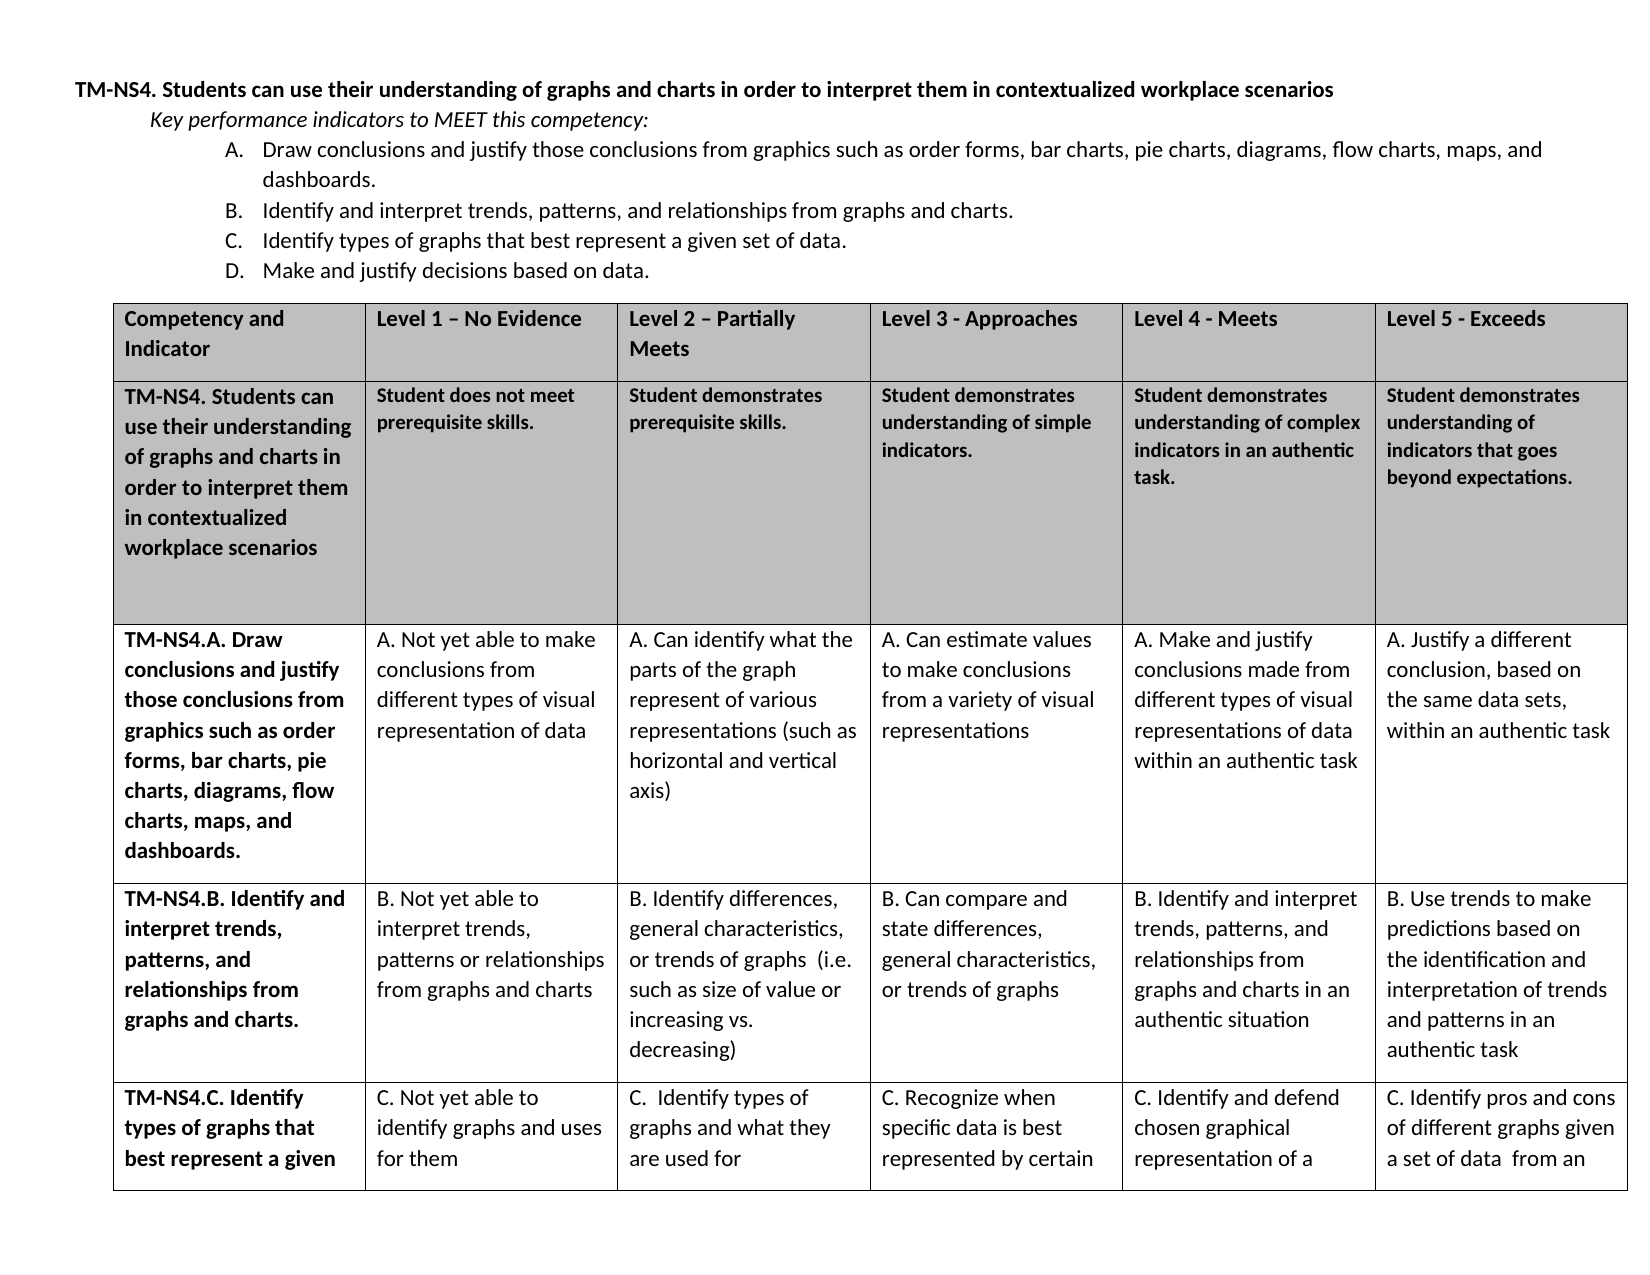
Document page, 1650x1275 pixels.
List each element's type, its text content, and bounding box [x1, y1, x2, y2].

table_cell TM-NS4.A. Draw conclusions and justify those conclusions from graphics such as order forms, bar charts, pie charts, diagrams, flow charts, maps, and dashboards. [114, 625, 365, 883]
table_cell B. Identify differences, general characteristics, or trends of graphs (i.e. such as size of value or increasing vs. decreasing) [618, 884, 870, 1082]
table_cell B. Not yet able to interpret trends, patterns or relationships from graphs and charts [366, 884, 617, 1082]
table_cell A. Can estimate values to make conclusions from a variety of visual representations [871, 625, 1122, 883]
table_cell TM-NS4.B. Identify and interpret trends, patterns, and relationships from graphs and charts. [114, 884, 365, 1082]
list Draw conclusions and justify those conclusions from graphics such as order forms, bar charts, pie charts, diagrams, flow charts, maps, and dashboards. [225, 135, 1575, 194]
table_cell B. Can compare and state differences, general characteristics, or trends of graphs [871, 884, 1122, 1082]
text TM-NS4. Students can use their understanding of graphs and charts in order to interpret them in contextualized workplace scenarios [75, 75, 1575, 103]
table_cell A. Justify a different conclusion, based on the same data sets, within an authentic task [1376, 625, 1627, 883]
table_cell A. Can identify what the parts of the graph represent of various representations (such as horizontal and vertical axis) [618, 625, 870, 883]
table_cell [1376, 1083, 1627, 1190]
table_header Level 2 – Partially Meets [618, 304, 870, 381]
table_cell Student does not meet prerequisite skills. [366, 382, 617, 624]
table_cell Student demonstrates understanding of indicators that goes beyond expectations. [1376, 382, 1627, 624]
table_header Level 1 – No Evidence [366, 304, 617, 381]
table_cell TM-NS4. Students can use their understanding of graphs and charts in order to interpret them in contextualized workplace scenarios [114, 382, 365, 624]
table_cell A. Make and justify conclusions made from different types of visual representations of data within an authentic task [1123, 625, 1375, 883]
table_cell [114, 1083, 365, 1190]
table_cell Student demonstrates understanding of simple indicators. [871, 382, 1122, 624]
table_header Competency and Indicator [114, 304, 365, 381]
table_header Level 3 - Approaches [871, 304, 1122, 381]
table_cell Student demonstrates understanding of complex indicators in an authentic task. [1123, 382, 1375, 624]
table_cell A. Not yet able to make conclusions from different types of visual representation of data [366, 625, 617, 883]
text Key performance indicators to MEET this competency: [150, 105, 1575, 133]
list Identify and interpret trends, patterns, and relationships from graphs and charts. [225, 196, 1575, 224]
table_header Level 5 - Exceeds [1376, 304, 1627, 381]
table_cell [618, 1083, 870, 1190]
table_cell B. Identify and interpret trends, patterns, and relationships from graphs and charts in an authentic situation [1123, 884, 1375, 1082]
table_cell B. Use trends to make predictions based on the identification and interpretation of trends and patterns in an authentic task [1376, 884, 1627, 1082]
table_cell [871, 1083, 1122, 1190]
table_cell Student demonstrates prerequisite skills. [618, 382, 870, 624]
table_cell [366, 1083, 617, 1190]
table_header Level 4 - Meets [1123, 304, 1375, 381]
list Make and justify decisions based on data. [225, 256, 1575, 284]
list Identify types of graphs that best represent a given set of data. [225, 226, 1575, 254]
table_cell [1123, 1083, 1375, 1190]
